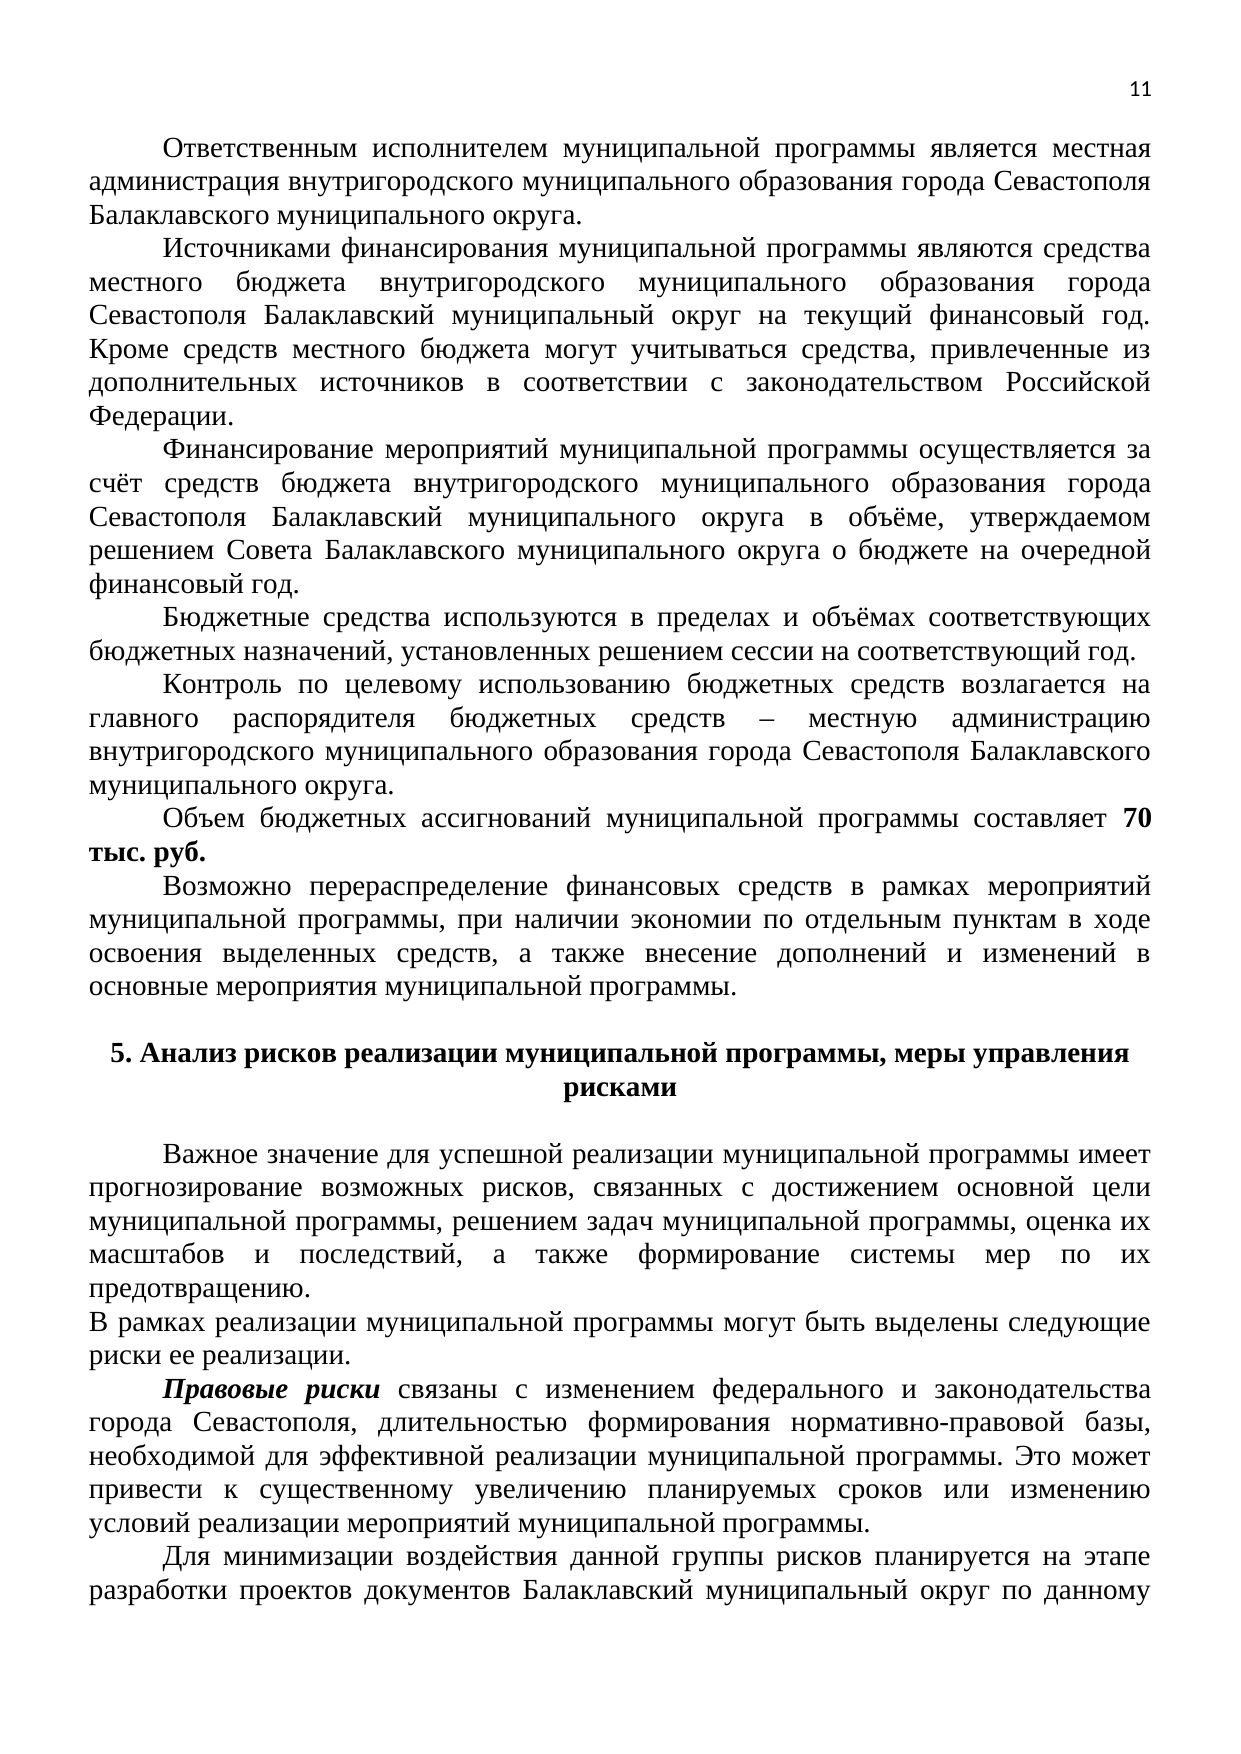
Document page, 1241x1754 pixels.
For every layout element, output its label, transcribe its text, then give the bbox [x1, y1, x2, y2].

text Контроль по целевому использованию бюджетных средств возлагается на главного распорядителя бюджетных средств – местную администрацию внутригородского муниципального образования города Севастополя Балаклавского муниципального округа. [89, 666, 1152, 801]
text Важное значение для успешной реализации муниципальной программы имеет прогнозирование возможных рисков, связанных с достижением основной цели муниципальной программы, решением задач муниципальной программы, оценка их масштабов и последствий, а также формирование системы мер по их предотвращению. [89, 1136, 1152, 1304]
text Финансирование мероприятий муниципальной программы осуществляется за счёт средств бюджета внутригородского муниципального образования города Севастополя Балаклавский муниципального округа в объёме, утверждаемом решением Совета Балаклавского муниципального округа о бюджете на очередной финансовый год. [89, 432, 1152, 599]
text Правовые риски связаны с изменением федерального и законодательства города Севастополя, длительностью формирования нормативно-правовой базы, необходимой для эффективной реализации муниципальной программы. Это может привести к существенному увеличению планируемых сроков или изменению условий реализации мероприятий муниципальной программы. [89, 1371, 1152, 1538]
text Возможно перераспределение финансовых средств в рамках мероприятий муниципальной программы, при наличии экономии по отдельным пунктам в ходе освоения выделенных средств, а также внесение дополнений и изменений в основные мероприятия муниципальной программы. [89, 868, 1152, 1002]
text Бюджетные средства используются в пределах и объёмах соответствующих бюджетных назначений, установленных решением сессии на соответствующий год. [89, 599, 1152, 666]
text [89, 1538, 1152, 1606]
text Объем бюджетных ассигнований муниципальной программы составляет 70 тыс. руб. [89, 801, 1152, 868]
text Ответственным исполнителем муниципальной программы является местная администрация внутригородского муниципального образования города Севастополя Балаклавского муниципального округа. [89, 130, 1152, 230]
text Источниками финансирования муниципальной программы являются средства местного бюджета внутригородского муниципального образования города Севастополя Балаклавский муниципальный округ на текущий финансовый год. Кроме средств местного бюджета могут учитываться средства, привлеченные из дополнительных источников в соответствии с законодательством Российской Федерации. [89, 230, 1152, 432]
text 5. Анализ рисков реализации муниципальной программы, меры управления рисками [89, 1035, 1152, 1102]
text В рамках реализации муниципальной программы могут быть выделены следующие риски ее реализации. [89, 1304, 1152, 1371]
